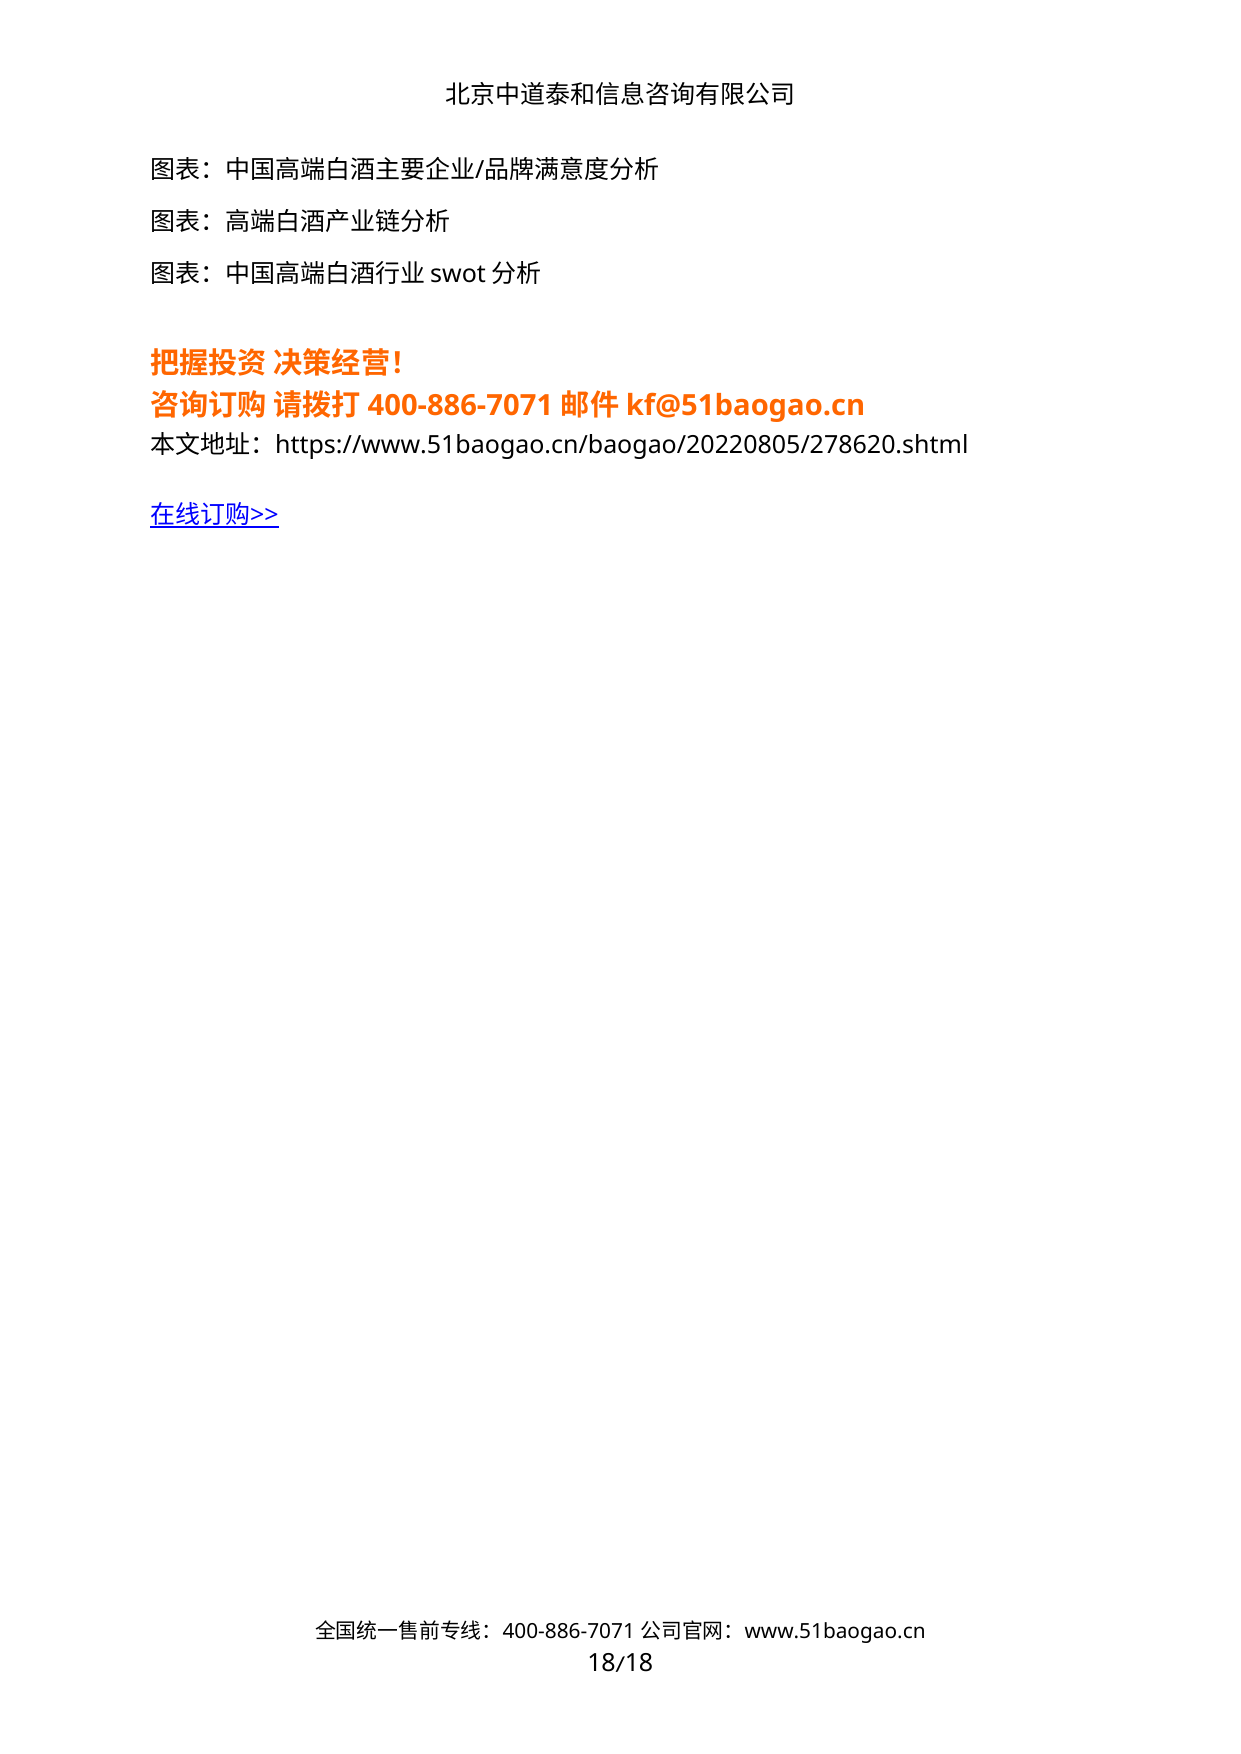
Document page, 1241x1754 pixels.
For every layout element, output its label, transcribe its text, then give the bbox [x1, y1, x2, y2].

text 图表：高端白酒产业链分析 [150, 202, 1090, 238]
text 把握投资 决策经营！咨询订购 请拨打 400-886-7071 邮件 kf@51baogao.cn本文地址：https://www.51baogao.cn/baogao/20220805/278620.shtml [150, 306, 1090, 461]
text 图表：中国高端白酒行业swot分析 [150, 254, 1090, 290]
text 在线订购>> [150, 461, 1090, 531]
text 图表：中国高端白酒主要企业/品牌满意度分析 [150, 150, 1090, 186]
